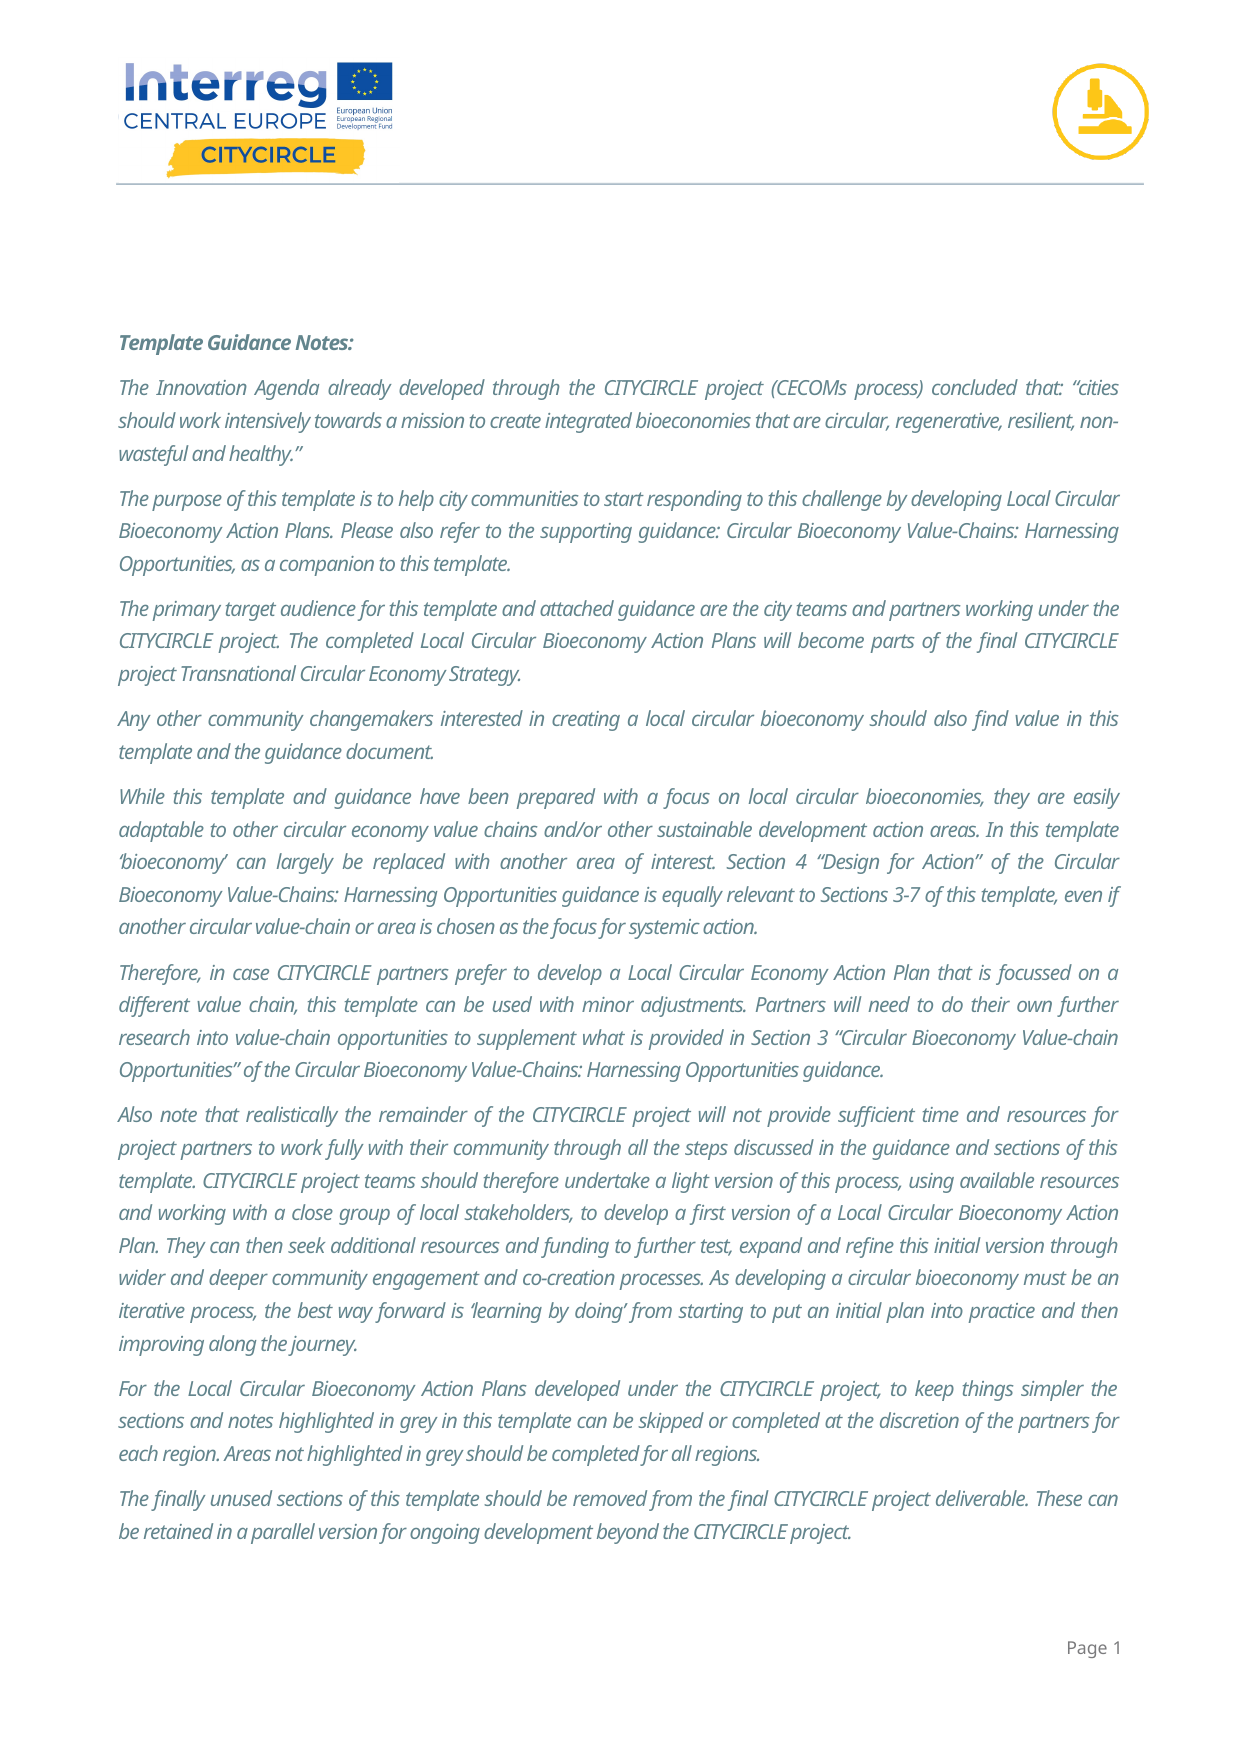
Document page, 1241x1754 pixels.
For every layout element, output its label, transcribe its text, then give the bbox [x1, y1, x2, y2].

text Template Guidance Notes: [118, 328, 1122, 357]
text Also note that realistically the remainder of the CITYCIRCLE project will not provide sufficient time and resources for project partners to work fully with their community through all the steps discussed in the guidance and sections of this template. CITYCIRCLE project teams should therefore undertake a light version of this process, using available resources and working with a close group of local stakeholders, to develop a first version of a Local Circular Bioeconomy Action Plan. They can then seek additional resources and funding to further test, expand and refine this initial version through wider and deeper community engagement and co-creation processes. As developing a circular bioeconomy must be an iterative process, the best way forward is ‘learning by doing’ from starting to put an initial plan into practice and then improving along the journey. [118, 1101, 1122, 1357]
text The finally unused sections of this template should be removed from the final CITYCIRCLE project deliverable. These can be retained in a parallel version for ongoing development beyond the CITYCIRCLE project. [118, 1484, 1122, 1545]
text While this template and guidance have been prepared with a focus on local circular bioeconomies, they are easily adaptable to other circular economy value chains and/or other sustainable development action areas. In this template ‘bioeconomy’ can largely be replaced with another area of interest. Section 4 “Design for Action” of the Circular Bioeconomy Value-Chains: Harnessing Opportunities guidance is equally relevant to Sections 3-7 of this template, even if another circular value-chain or area is chosen as the focus for systemic action. [118, 782, 1122, 941]
text The Innovation Agenda already developed through the CITYCIRCLE project (CECOMs process) concluded that: “cities should work intensively towards a mission to create integrated bioeconomies that are circular, regenerative, resilient, non-wasteful and healthy.” [118, 373, 1122, 467]
text For the Local Circular Bioeconomy Action Plans developed under the CITYCIRCLE project, to keep things simpler the sections and notes highlighted in grey in this template can be skipped or completed at the discretion of the partners for each region. Areas not highlighted in grey should be completed for all regions. [118, 1374, 1122, 1467]
text The purpose of this template is to help city communities to start responding to this challenge by developing Local Circular Bioeconomy Action Plans. Please also refer to the supporting guidance: Circular Bioeconomy Value-Chains: Harnessing Opportunities, as a companion to this template. [118, 484, 1122, 577]
text Therefore, in case CITYCIRCLE partners prefer to develop a Local Circular Economy Action Plan that is focussed on a different value chain, this template can be used with minor adjustments. Partners will need to do their own further research into value-chain opportunities to supplement what is provided in Section 3 “Circular Bioeconomy Value-chain Opportunities” of the Circular Bioeconomy Value-Chains: Harnessing Opportunities guidance. [118, 958, 1122, 1084]
picture [54, 1, 1190, 238]
text Any other community changemakers interested in creating a local circular bioeconomy should also find value in this template and the guidance document. [118, 704, 1122, 765]
text The primary target audience for this template and attached guidance are the city teams and partners working under the CITYCIRCLE project. The completed Local Circular Bioeconomy Action Plans will become parts of the final CITYCIRCLE project Transnational Circular Economy Strategy. [118, 594, 1122, 688]
